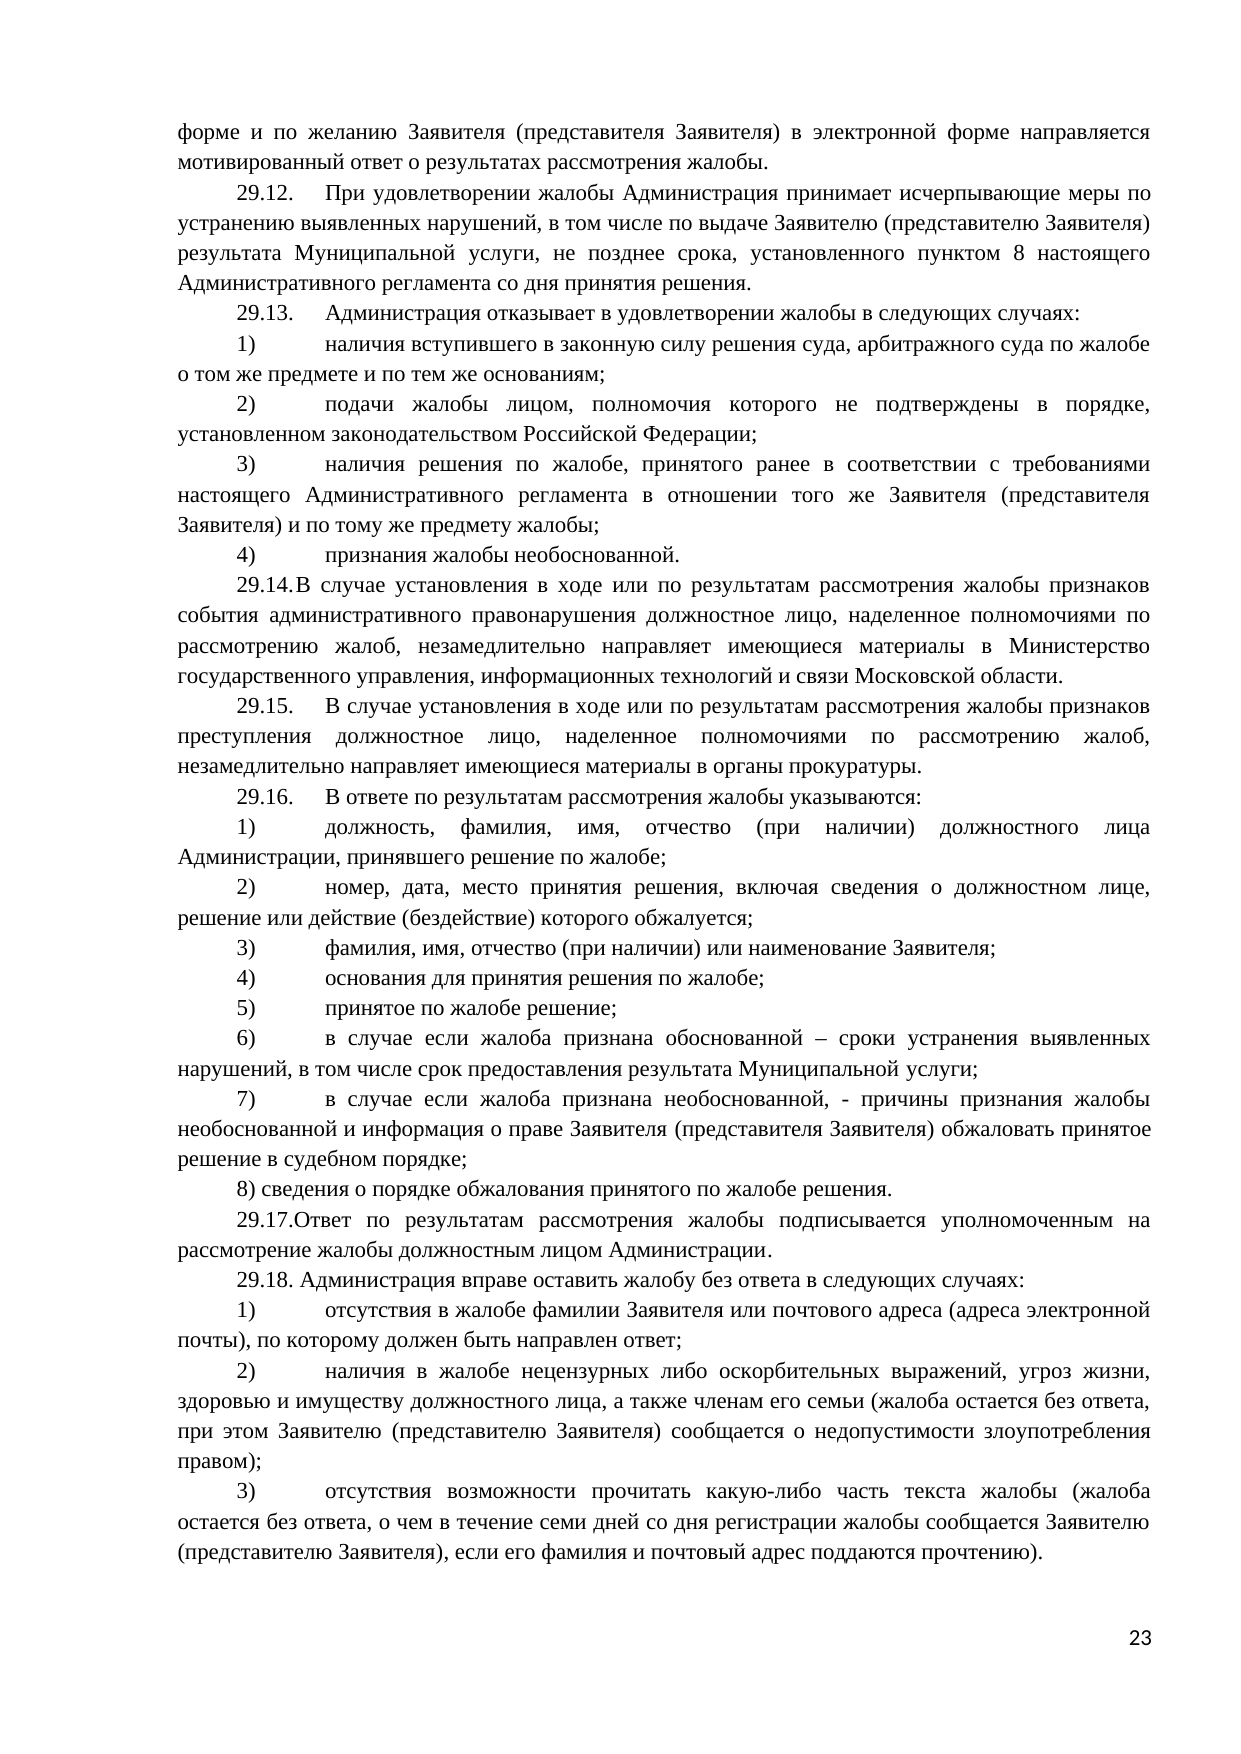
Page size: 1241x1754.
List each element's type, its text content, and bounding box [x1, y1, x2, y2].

text 1) должность, фамилия, имя, отчество (при наличии) должностного лица Администрации, принявшего решение по жалобе; [177, 813, 1152, 869]
list отсутствия в жалобе фамилии Заявителя или почтового адреса (адреса электронной почты), по которому должен быть направлен ответ; [177, 1296, 1152, 1353]
list наличия в жалобе нецензурных либо оскорбительных выражений, угроз жизни, здоровью и имуществу должностного лица, а также членам его семьи (жалоба остается без ответа, при этом Заявителю (представителю Заявителя) сообщается о недопустимости злоупотребления правом); [177, 1357, 1152, 1474]
text 29.17.Ответ по результатам рассмотрения жалобы подписывается уполномоченным на рассмотрение жалобы должностным лицом Администрации. [177, 1206, 1152, 1262]
list 29.12. При удовлетворении жалобы Администрация принимает исчерпывающие меры по устранению выявленных нарушений, в том числе по выдаче Заявителю (представителю Заявителя) результата Муниципальной услуги, не позднее срока, установленного пунктом 8 настоящего Административного регламента со дня принятия решения. [177, 178, 1152, 296]
list отсутствия возможности прочитать какую-либо часть текста жалобы (жалоба остается без ответа, о чем в течение семи дней со дня регистрации жалобы сообщается Заявителю (представителю Заявителя), если его фамилия и почтовый адрес поддаются прочтению). [177, 1477, 1152, 1564]
text 6) в случае если жалоба признана обоснованной – сроки устранения выявленных нарушений, в том числе срок предоставления результата Муниципальной услуги; [177, 1024, 1152, 1081]
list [177, 118, 1152, 175]
text 29.18. Администрация вправе оставить жалобу без ответа в следующих случаях: [177, 1266, 1152, 1292]
list 29.13. Администрация отказывает в удовлетворении жалобы в следующих случаях: [177, 299, 1152, 326]
text 3) фамилия, имя, отчество (при наличии) или наименование Заявителя; [177, 934, 1152, 960]
list 29.14. В случае установления в ходе или по результатам рассмотрения жалобы признаков события административного правонарушения должностное лицо, наделенное полномочиями по рассмотрению жалоб, незамедлительно направляет имеющиеся материалы в Министерство государственного управления, информационных технологий и связи Московской области. [177, 571, 1152, 688]
text 2) номер, дата, место принятия решения, включая сведения о должностном лице, решение или действие (бездействие) которого обжалуется; [177, 873, 1152, 930]
text 4) основания для принятия решения по жалобе; [177, 964, 1152, 990]
text 8) сведения о порядке обжалования принятого по жалобе решения. [177, 1175, 1152, 1202]
text 1) наличия вступившего в законную силу решения суда, арбитражного суда по жалобе о том же предмете и по тем же основаниям; [177, 329, 1152, 386]
list 29.16. В ответе по результатам рассмотрения жалобы указываются: [177, 783, 1152, 809]
list 29.15. В случае установления в ходе или по результатам рассмотрения жалобы признаков преступления должностное лицо, наделенное полномочиями по рассмотрению жалоб, незамедлительно направляет имеющиеся материалы в органы прокуратуры. [177, 692, 1152, 779]
text 7) в случае если жалоба признана необоснованной, - причины признания жалобы необоснованной и информация о праве Заявителя (представителя Заявителя) обжаловать принятое решение в судебном порядке; [177, 1085, 1152, 1172]
text 3) наличия решения по жалобе, принятого ранее в соответствии с требованиями настоящего Административного регламента в отношении того же Заявителя (представителя Заявителя) и по тому же предмету жалобы; [177, 450, 1152, 537]
text 5) принятое по жалобе решение; [177, 994, 1152, 1021]
text 4) признания жалобы необоснованной. [177, 541, 1152, 567]
text 2) подачи жалобы лицом, полномочия которого не подтверждены в порядке, установленном законодательством Российской Федерации; [177, 390, 1152, 447]
